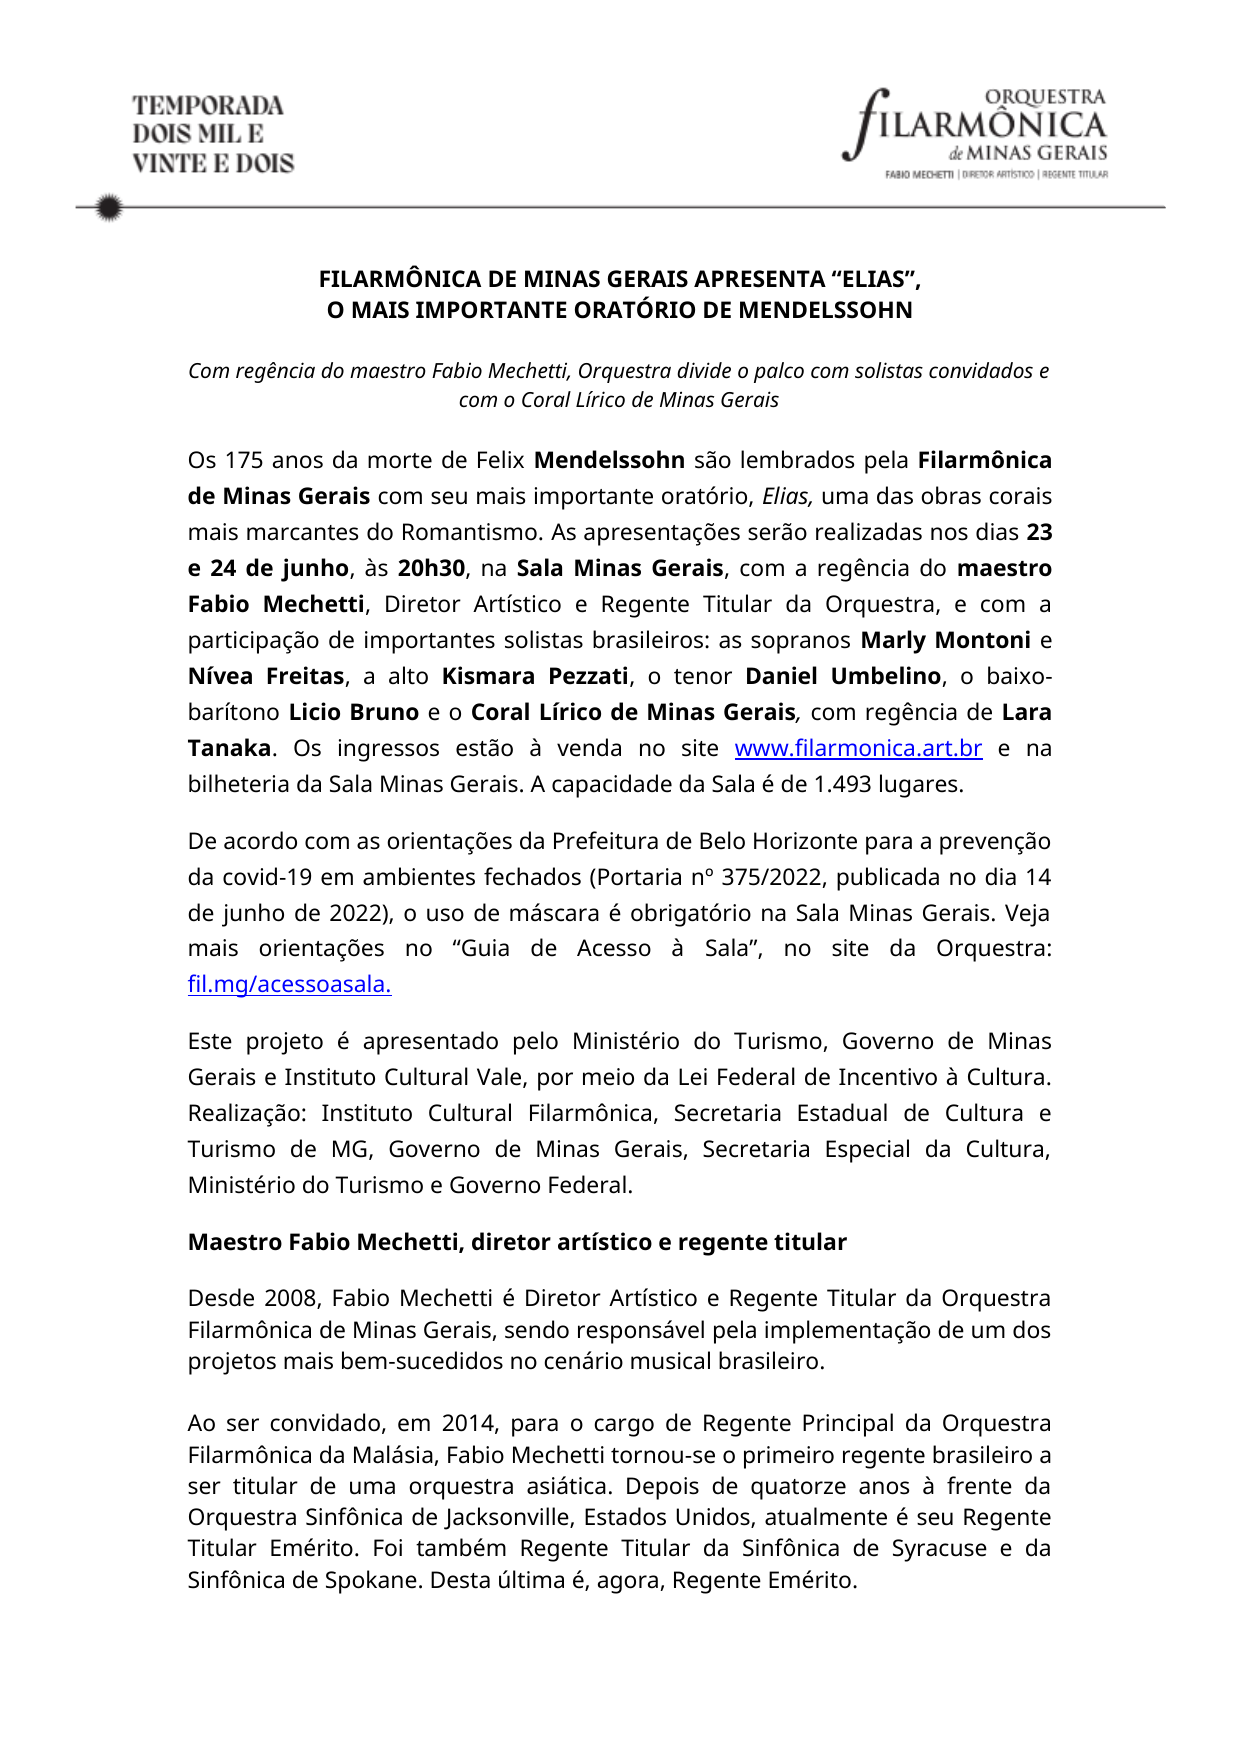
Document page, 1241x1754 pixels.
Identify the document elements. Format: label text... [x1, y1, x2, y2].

text FILARMÔNICA DE MINAS GERAIS APRESENTA “ELIAS”, [187, 262, 1053, 294]
text Este projeto é apresentado pelo Ministério do Turismo, Governo de Minas Gerais e Instituto Cultural Vale, por meio da Lei Federal de Incentivo à Cultura. Realização: Instituto Cultural Filarmônica, Secretaria Estadual de Cultura e Turismo de MG, Governo de Minas Gerais, Secretaria Especial da Cultura, Ministério do Turismo e Governo Federal. [187, 1025, 1053, 1200]
text Desde 2008, Fabio Mechetti é Diretor Artístico e Regente Titular da Orquestra Filarmônica de Minas Gerais, sendo responsável pela implementação de um dos projetos mais bem-sucedidos no cenário musical brasileiro. [187, 1282, 1053, 1376]
text O MAIS IMPORTANTE ORATÓRIO DE MENDELSSOHN [187, 294, 1053, 325]
text Com regência do maestro Fabio Mechetti, Orquestra divide o palco com solistas convidados e com o Coral Lírico de Minas Gerais [187, 356, 1053, 413]
text Os 175 anos da morte de Felix Mendelssohn são lembrados pela Filarmônica de Minas Gerais com seu mais importante oratório, Elias, uma das obras corais mais marcantes do Romantismo. As apresentações serão realizadas nos dias 23 e 24 de junho, às 20h30, na Sala Minas Gerais, com a regência do maestro Fabio Mechetti, Diretor Artístico e Regente Titular da Orquestra, e com a participação de importantes solistas brasileiros: as sopranos Marly Montoni e Nívea Freitas, a alto Kismara Pezzati, o tenor Daniel Umbelino, o baixo-barítono Licio Bruno e o Coral Lírico de Minas Gerais, com regência de Lara Tanaka. Os ingressos estão à venda no site www.filarmonica.art.br e na bilheteria da Sala Minas Gerais. A capacidade da Sala é de 1.493 lugares. [187, 444, 1053, 799]
text De acordo com as orientações da Prefeitura de Belo Horizonte para a prevenção da covid-19 em ambientes fechados (Portaria nº 375/2022, publicada no dia 14 de junho de 2022), o uso de máscara é obrigatório na Sala Minas Gerais. Veja mais orientações no “Guia de Acesso à Sala”, no site da Orquestra: fil.mg/acessoasala. [187, 824, 1053, 999]
text Maestro Fabio Mechetti, diretor artístico e regente titular [187, 1226, 1053, 1257]
text Ao ser convidado, em 2014, para o cargo de Regente Principal da Orquestra Filarmônica da Malásia, Fabio Mechetti tornou-se o primeiro regente brasileiro a ser titular de uma orquestra asiática. Depois de quatorze anos à frente da Orquestra Sinfônica de Jacksonville, Estados Unidos, atualmente é seu Regente Titular Emérito. Foi também Regente Titular da Sinfônica de Syracuse e da Sinfônica de Spokane. Desta última é, agora, Regente Emérito. [187, 1407, 1053, 1595]
